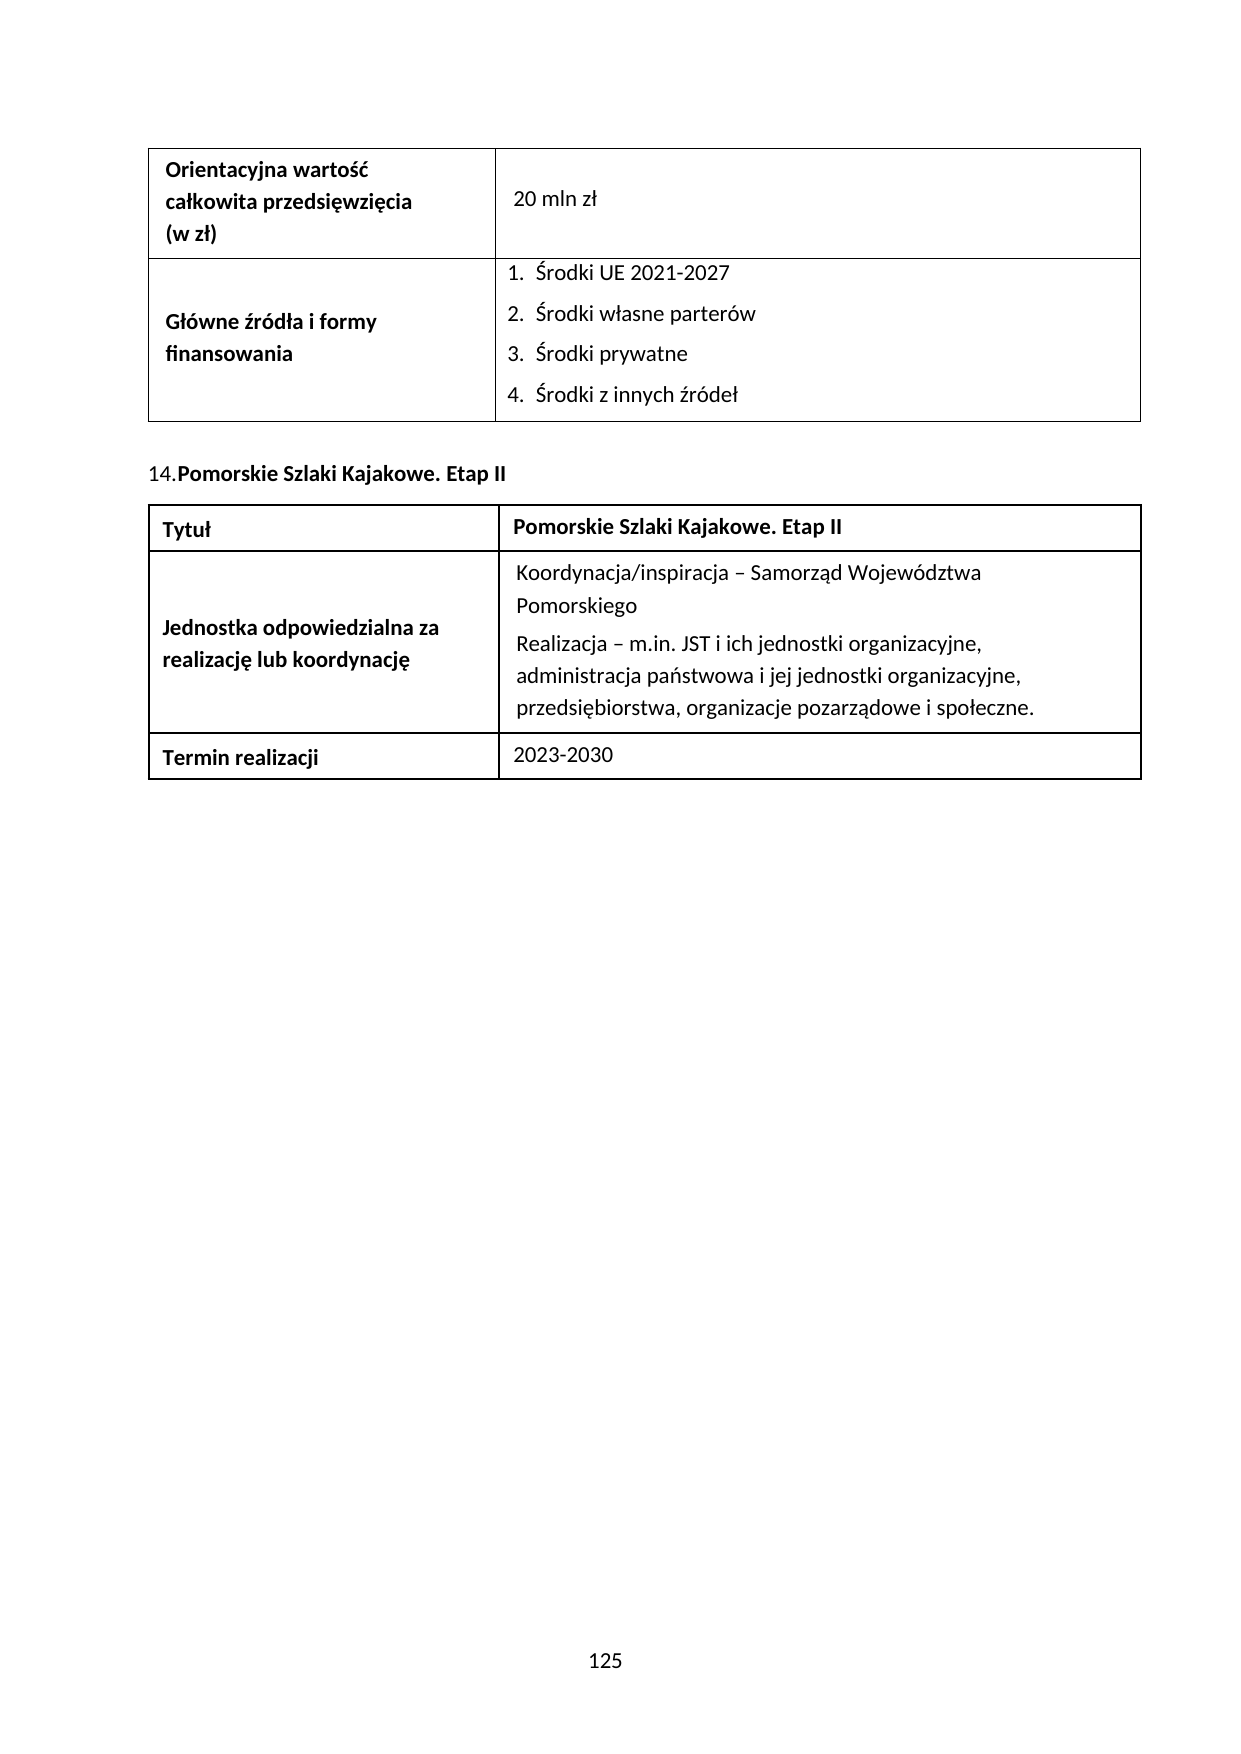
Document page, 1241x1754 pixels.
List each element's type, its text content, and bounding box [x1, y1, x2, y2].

table_header Pomorskie Szlaki Kajakowe. Etap II [500, 506, 1140, 550]
table_cell Środki UE 2021-2027 Środki własne parterów Środki prywatne Środki z innych źródeł [496, 259, 1140, 421]
table_cell Koordynacja/inspiracja – Samorząd Województwa Pomorskiego Realizacja – m.in. JST i ich jednostki organizacyjne, administracja państwowa i jej jednostki organizacyjne, przedsiębiorstwa, organizacje pozarządowe i społeczne. [500, 552, 1140, 732]
table_cell 20 mln zł [496, 149, 1140, 257]
table_cell Jednostka odpowiedzialna za realizację lub koordynację [150, 552, 498, 732]
table_cell Orientacyjna wartość całkowita przedsięwzięcia (w zł) [149, 149, 495, 257]
table_cell Główne źródła i formy finansowania [149, 259, 495, 421]
table_cell Termin realizacji [150, 734, 498, 778]
table_cell 2023-2030 [500, 734, 1140, 778]
table_header Tytuł [150, 506, 498, 550]
list Pomorskie Szlaki Kajakowe. Etap II [148, 459, 1057, 487]
